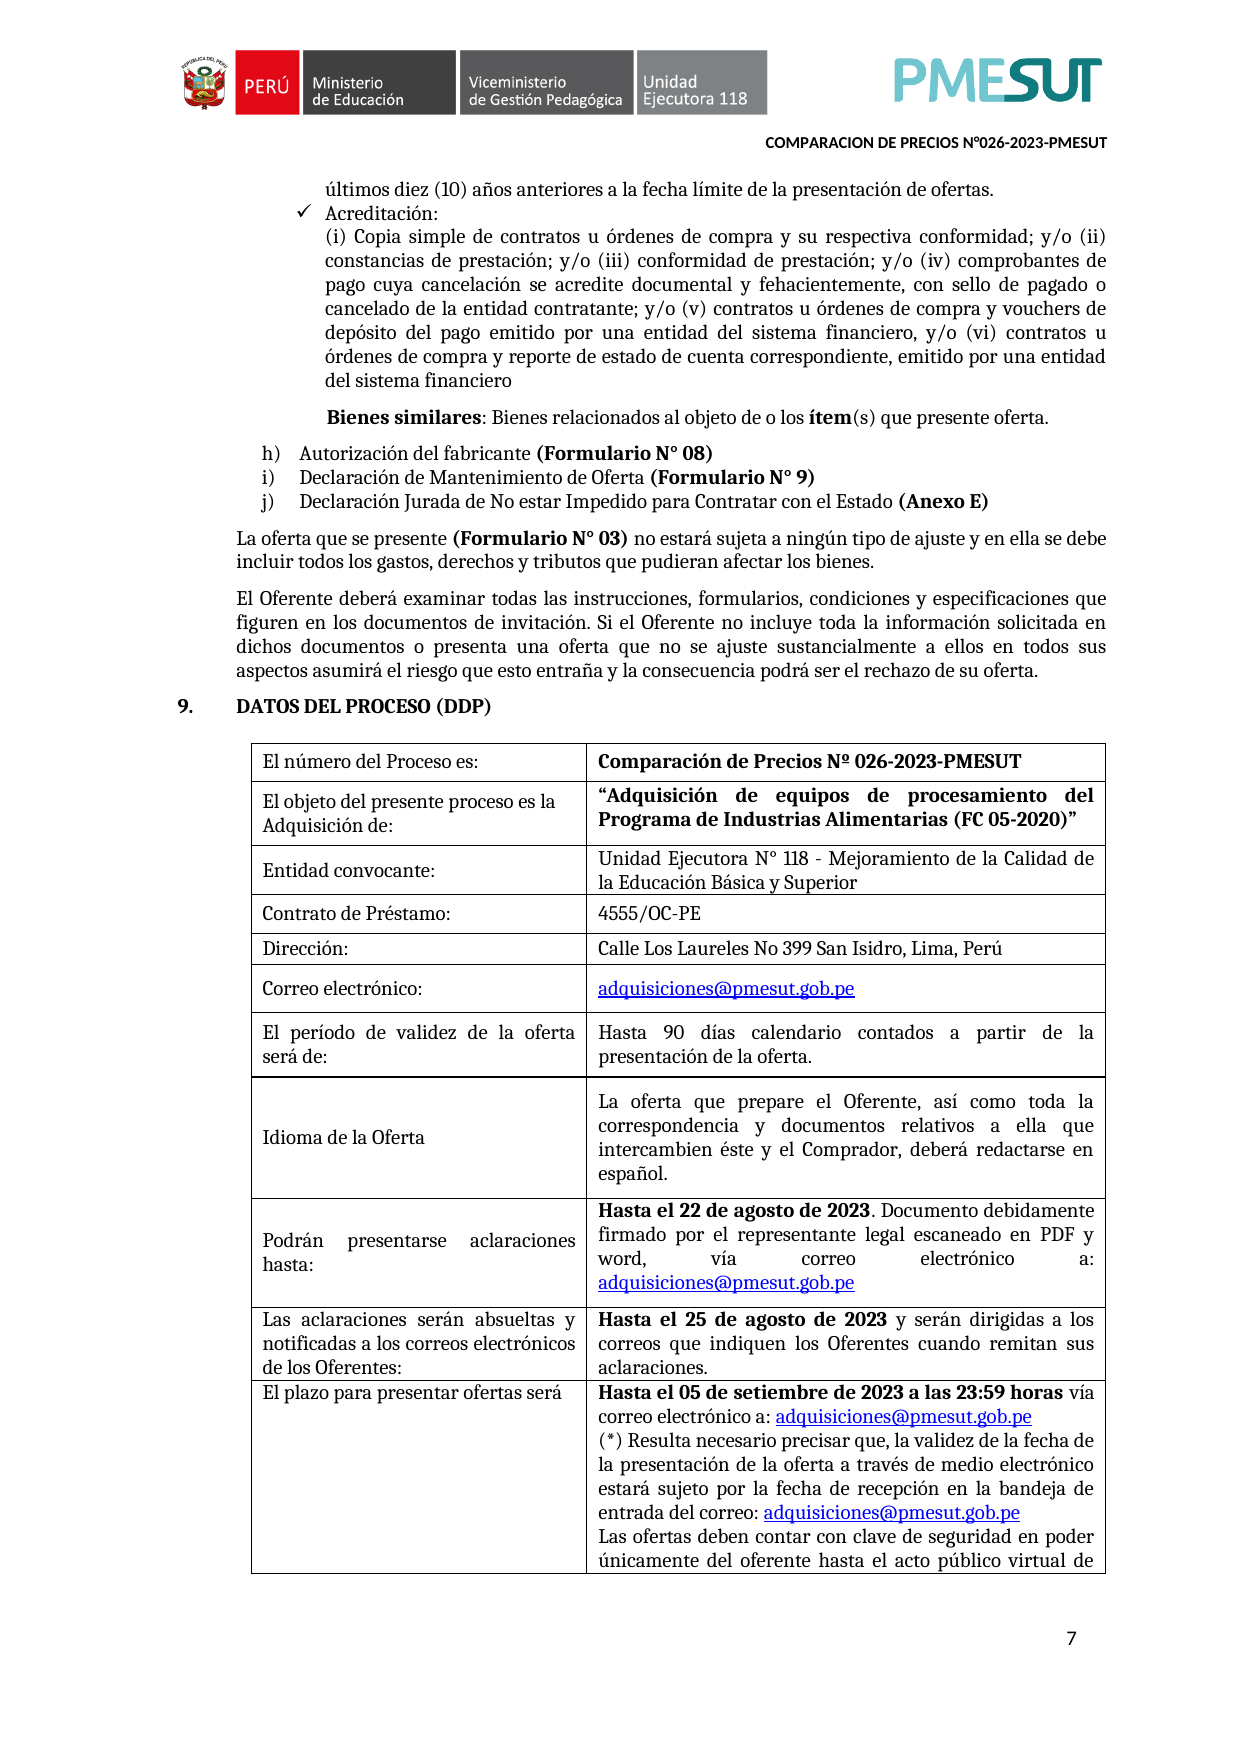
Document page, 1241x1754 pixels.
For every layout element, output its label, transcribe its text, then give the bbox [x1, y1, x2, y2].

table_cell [587, 1381, 1105, 1573]
list DATOS DEL PROCESO (DDP) [177, 695, 1107, 719]
table_cell 4555/OC-PE [587, 895, 1105, 933]
list Declaración de Mantenimiento de Oferta (Formulario N° 9) [262, 466, 1107, 490]
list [295, 177, 1107, 201]
list (i) Copia simple de contratos u órdenes de compra y su respectiva conformidad; y/o (ii) constancias de prestación; y/o (iii) conformidad de prestación; y/o (iv) comprobantes de pago cuya cancelación se acredite documental y fehacientemente, con sello de pagado o cancelado de la entidad contratante; y/o (v) contratos u órdenes de compra y vouchers de depósito del pago emitido por una entidad del sistema financiero, y/o (vi) contratos u órdenes de compra y reporte de estado de cuenta correspondiente, emitido por una entidad del sistema financiero [325, 225, 1107, 393]
table_cell Las aclaraciones serán absueltas y notificadas a los correos electrónicos de los Oferentes: [252, 1308, 586, 1380]
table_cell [252, 1381, 586, 1573]
text El Oferente deberá examinar todas las instrucciones, formularios, condiciones y especificaciones que figuren en los documentos de invitación. Si el Oferente no incluye toda la información solicitada en dichos documentos o presenta una oferta que no se ajuste sustancialmente a ellos en todos sus aspectos asumirá el riesgo que esto entraña y la consecuencia podrá ser el rechazo de su oferta. [236, 587, 1107, 682]
table_cell Entidad convocante: [252, 846, 586, 894]
table_cell Hasta el 22 de agosto de 2023. Documento debidamente firmado por el representante legal escaneado en PDF y word, vía correo electrónico a: adquisiciones@pmesut.gob.pe [587, 1199, 1105, 1307]
table_cell Correo electrónico: [252, 965, 586, 1012]
list Acreditación: [295, 201, 1107, 225]
table_cell El período de validez de la oferta será de: [252, 1013, 586, 1076]
table_cell “Adquisición de equipos de procesamiento del Programa de Industrias Alimentarias (FC 05-2020)” [587, 782, 1105, 845]
table_cell Hasta el 25 de agosto de 2023 y serán dirigidas a los correos que indiquen los Oferentes cuando remitan sus aclaraciones. [587, 1308, 1105, 1380]
table_cell Idioma de la Oferta [252, 1078, 586, 1198]
picture [886, 56, 1108, 105]
text Bienes similares: Bienes relacionados al objeto de o los ítem(s) que presente oferta. [299, 405, 1107, 429]
list Declaración Jurada de No estar Impedido para Contratar con el Estado (Anexo E) [262, 490, 1107, 514]
table_cell Podrán presentarse aclaraciones hasta: [252, 1199, 586, 1307]
table_cell La oferta que prepare el Oferente, así como toda la correspondencia y documentos relativos a ella que intercambien éste y el Comprador, deberá redactarse en español. [587, 1078, 1105, 1198]
table_cell Calle Los Laureles No 399 San Isidro, Lima, Perú [587, 934, 1105, 963]
table_header El número del Proceso es: [252, 744, 586, 781]
table_cell adquisiciones@pmesut.gob.pe [587, 965, 1105, 1012]
text La oferta que se presente (Formulario N° 03) no estará sujeta a ningún tipo de ajuste y en ella se debe incluir todos los gastos, derechos y tributos que pudieran afectar los bienes. [236, 526, 1107, 574]
list Autorización del fabricante (Formulario N° 08) [262, 442, 1107, 466]
picture [175, 46, 772, 119]
table_header Comparación de Precios Nº 026-2023-PMESUT [587, 744, 1105, 781]
table_cell Unidad Ejecutora N° 118 - Mejoramiento de la Calidad de la Educación Básica y Superior [587, 846, 1105, 894]
table_cell Dirección: [252, 934, 586, 963]
table_cell Hasta 90 días calendario contados a partir de la presentación de la oferta. [587, 1013, 1105, 1076]
table_cell El objeto del presente proceso es la Adquisición de: [252, 782, 586, 845]
table_cell Contrato de Préstamo: [252, 895, 586, 933]
